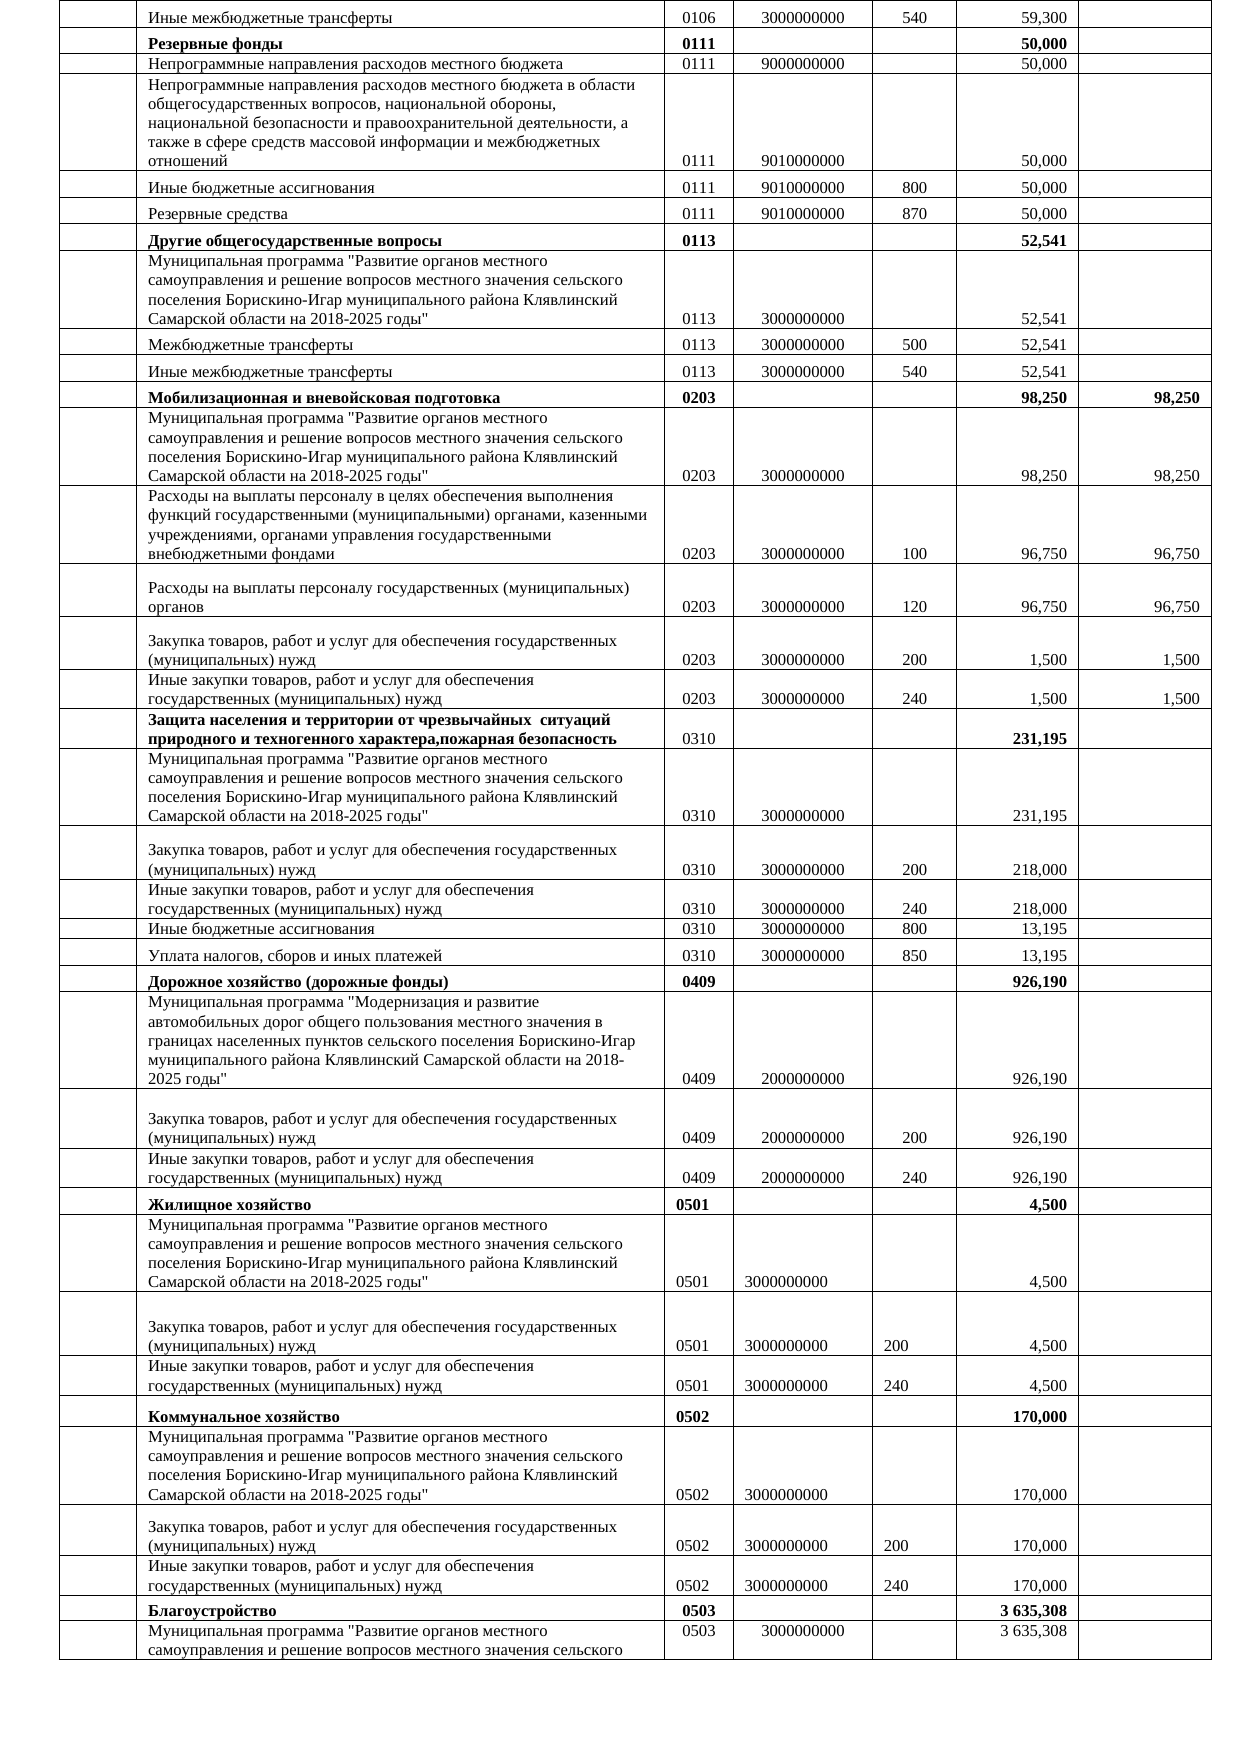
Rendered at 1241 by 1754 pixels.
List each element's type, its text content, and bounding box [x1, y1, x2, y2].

table_cell 3000000000 [734, 355, 872, 381]
table_cell [1079, 1356, 1211, 1394]
table_cell 50,000 [957, 54, 1078, 73]
table_cell 50,000 [957, 74, 1078, 170]
table_cell [60, 382, 136, 407]
table_cell 0310 [665, 709, 733, 748]
table_cell [60, 1292, 136, 1355]
table_cell [873, 1188, 956, 1213]
table_cell 0111 [665, 198, 733, 223]
table_cell [1079, 1188, 1211, 1213]
table_cell 500 [873, 329, 956, 354]
table_cell 2000000000 [734, 1149, 872, 1187]
table_cell 100 [873, 486, 956, 563]
table_cell [873, 992, 956, 1088]
table_cell 3000000000 [734, 1556, 872, 1594]
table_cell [137, 1621, 664, 1659]
table_cell 0113 [665, 251, 733, 328]
table_cell [734, 709, 872, 748]
table_cell 170,000 [957, 1505, 1078, 1555]
table_cell 170,000 [957, 1556, 1078, 1594]
table_cell 50,000 [957, 28, 1078, 53]
table_cell Закупка товаров, работ и услуг для обеспечения государственных (муниципальных) нужд [137, 826, 664, 878]
table_cell 3000000000 [734, 749, 872, 825]
table_cell [1079, 74, 1211, 170]
table_cell [1079, 198, 1211, 223]
table_cell [60, 826, 136, 878]
table_cell 4,500 [957, 1356, 1078, 1394]
table_cell 170,000 [957, 1396, 1078, 1426]
table_cell Межбюджетные трансферты [137, 329, 664, 354]
table_cell [1079, 355, 1211, 381]
table_cell [1079, 1556, 1211, 1594]
table_cell 240 [873, 1356, 956, 1394]
table_cell 200 [873, 1089, 956, 1147]
table_cell 540 [873, 1, 956, 27]
table_cell [873, 408, 956, 485]
table_cell [873, 966, 956, 991]
table_cell [734, 966, 872, 991]
table_cell 52,541 [957, 224, 1078, 250]
table_cell [1079, 329, 1211, 354]
table_cell [734, 1596, 872, 1619]
table_cell Иные закупки товаров, работ и услуг для обеспечения государственных (муниципальных) нужд [137, 670, 664, 708]
table_cell Иные бюджетные ассигнования [137, 919, 664, 938]
table_cell 0409 [665, 966, 733, 991]
table_cell 52,541 [957, 329, 1078, 354]
table_cell Дорожное хозяйство (дорожные фонды) [137, 966, 664, 991]
table_cell [1079, 224, 1211, 250]
table_cell [734, 28, 872, 53]
table_cell [1079, 939, 1211, 965]
table_cell [1079, 1149, 1211, 1187]
table_cell 4,500 [957, 1292, 1078, 1355]
table_cell 98,250 [1079, 382, 1211, 407]
table_cell [1079, 1621, 1211, 1659]
table_cell 0409 [665, 1089, 733, 1147]
table_cell 98,250 [1079, 408, 1211, 485]
table_cell [60, 709, 136, 748]
table_cell [60, 1505, 136, 1555]
table_cell 0203 [665, 486, 733, 563]
table_cell [60, 992, 136, 1088]
table_cell [873, 1396, 956, 1426]
table_cell 9010000000 [734, 171, 872, 197]
table_cell Резервные средства [137, 198, 664, 223]
table_cell 0310 [665, 749, 733, 825]
table_cell [1079, 54, 1211, 73]
table_cell 2000000000 [734, 992, 872, 1088]
table_cell 98,250 [957, 408, 1078, 485]
table_cell [734, 1188, 872, 1213]
table_cell [1079, 1215, 1211, 1291]
table_cell Иные бюджетные ассигнования [137, 171, 664, 197]
table_cell 0203 [665, 564, 733, 616]
table_cell [60, 1089, 136, 1147]
table_cell 3000000000 [734, 670, 872, 708]
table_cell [137, 1556, 664, 1594]
table_cell [1079, 1505, 1211, 1555]
table_cell [734, 382, 872, 407]
table_cell [60, 1427, 136, 1503]
table_cell 13,195 [957, 939, 1078, 965]
table_cell 9010000000 [734, 74, 872, 170]
table_cell 0111 [665, 54, 733, 73]
table_cell 240 [873, 1556, 956, 1594]
table_cell 50,000 [957, 171, 1078, 197]
table_cell [873, 224, 956, 250]
table_cell 0501 [665, 1356, 733, 1394]
table_cell 1,500 [1079, 617, 1211, 669]
table_cell Иные закупки товаров, работ и услуг для обеспечения государственных (муниципальных) нужд [137, 880, 664, 918]
table_cell 3000000000 [734, 251, 872, 328]
table_cell 3000000000 [734, 1356, 872, 1394]
table_cell [60, 880, 136, 918]
table_cell [60, 564, 136, 616]
table_cell 120 [873, 564, 956, 616]
table_cell 240 [873, 880, 956, 918]
table_cell Иные закупки товаров, работ и услуг для обеспечения государственных (муниципальных) нужд [137, 1356, 664, 1394]
table_cell [60, 198, 136, 223]
table_cell [60, 329, 136, 354]
table_cell Непрограммные направления расходов местного бюджета в области общегосударственных вопросов, национальной обороны, национальной безопасности и правоохранительной деятельности, а также в сфере средств массовой информации и межбюджетных отношений [137, 74, 664, 170]
table_cell Иные межбюджетные трансферты [137, 355, 664, 381]
table_cell 200 [873, 826, 956, 878]
table_cell [60, 28, 136, 53]
table_cell 0502 [665, 1396, 733, 1426]
table_cell [60, 1356, 136, 1394]
table_cell 3000000000 [734, 564, 872, 616]
table_cell 0203 [665, 617, 733, 669]
table_cell 3000000000 [734, 408, 872, 485]
table_cell 0501 [665, 1215, 733, 1291]
table_cell 0502 [665, 1427, 733, 1503]
table_cell [873, 74, 956, 170]
table_cell 870 [873, 198, 956, 223]
table_cell 96,750 [1079, 564, 1211, 616]
table_cell [1079, 1089, 1211, 1147]
table_cell 98,250 [957, 382, 1078, 407]
table_cell 926,190 [957, 1089, 1078, 1147]
table_cell 926,190 [957, 992, 1078, 1088]
table_cell [60, 617, 136, 669]
table_cell [60, 1396, 136, 1426]
table_cell Муниципальная программа "Модернизация и развитие автомобильных дорог общего пользования местного значения в границах населенных пунктов сельского поселения Борискино-Игар муниципального района Клявлинский Самарской области на 2018-2025 годы" [137, 992, 664, 1088]
table_cell 0501 [665, 1292, 733, 1355]
table_cell 800 [873, 171, 956, 197]
table_cell 0503 [665, 1596, 733, 1619]
table_cell [873, 1596, 956, 1619]
table_cell 540 [873, 355, 956, 381]
table_cell [1079, 749, 1211, 825]
table_cell 3 635,308 [957, 1621, 1078, 1659]
table_cell [60, 171, 136, 197]
table_cell [734, 224, 872, 250]
table_cell 13,195 [957, 919, 1078, 938]
table_cell [1079, 1292, 1211, 1355]
table_cell 9010000000 [734, 198, 872, 223]
table_cell 2000000000 [734, 1089, 872, 1147]
table_cell 9000000000 [734, 54, 872, 73]
table_cell 3 635,308 [957, 1596, 1078, 1619]
table_cell 218,000 [957, 826, 1078, 878]
table_cell Непрограммные направления расходов местного бюджета [137, 54, 664, 73]
table_cell [60, 1556, 136, 1594]
table_cell [60, 408, 136, 485]
table_cell [873, 709, 956, 748]
table_cell 800 [873, 919, 956, 938]
table_cell Мобилизационная и вневойсковая подготовка [137, 382, 664, 407]
table_cell Защита населения и территории от чрезвычайных ситуаций природного и техногенного характера,пожарная безопасность [137, 709, 664, 748]
table_cell [873, 749, 956, 825]
table_cell 926,190 [957, 1149, 1078, 1187]
table_cell [60, 749, 136, 825]
table_cell 850 [873, 939, 956, 965]
table_cell 0203 [665, 382, 733, 407]
table_cell 3000000000 [734, 1621, 872, 1659]
table_cell 200 [873, 1505, 956, 1555]
table_cell 0409 [665, 1149, 733, 1187]
table_cell 240 [873, 670, 956, 708]
table_cell [873, 382, 956, 407]
table_cell Другие общегосударственные вопросы [137, 224, 664, 250]
table_cell [1079, 251, 1211, 328]
table_cell 3000000000 [734, 486, 872, 563]
table_cell 1,500 [957, 670, 1078, 708]
table_cell [60, 919, 136, 938]
table_cell 52,541 [957, 251, 1078, 328]
table_cell [1079, 919, 1211, 938]
table_cell [873, 251, 956, 328]
table_cell Уплата налогов, сборов и иных платежей [137, 939, 664, 965]
table_cell 3000000000 [734, 826, 872, 878]
table_cell [60, 1215, 136, 1291]
table_cell [60, 966, 136, 991]
table_cell 0409 [665, 992, 733, 1088]
table_cell 231,195 [957, 709, 1078, 748]
table_cell [60, 251, 136, 328]
table_cell [1079, 1, 1211, 27]
table_cell 0113 [665, 355, 733, 381]
table_cell Закупка товаров, работ и услуг для обеспечения государственных (муниципальных) нужд [137, 1292, 664, 1355]
table_cell Коммунальное хозяйство [137, 1396, 664, 1426]
table_cell Расходы на выплаты персоналу государственных (муниципальных) органов [137, 564, 664, 616]
table_cell [60, 224, 136, 250]
table_cell 4,500 [957, 1188, 1078, 1213]
table_cell 96,750 [1079, 486, 1211, 563]
table_cell 0310 [665, 939, 733, 965]
table_cell 3000000000 [734, 617, 872, 669]
table_cell 231,195 [957, 749, 1078, 825]
table_cell 1,500 [1079, 670, 1211, 708]
table_cell 240 [873, 1149, 956, 1187]
table_cell 59,300 [957, 1, 1078, 27]
table_cell 4,500 [957, 1215, 1078, 1291]
table_cell 3000000000 [734, 919, 872, 938]
table_cell 0113 [665, 224, 733, 250]
table_cell [873, 1215, 956, 1291]
table_cell 170,000 [957, 1427, 1078, 1503]
table_cell 3000000000 [734, 939, 872, 965]
table_cell 926,190 [957, 966, 1078, 991]
table_cell [1079, 826, 1211, 878]
table_cell 3000000000 [734, 1427, 872, 1503]
table_cell 50,000 [957, 198, 1078, 223]
table_cell [1079, 992, 1211, 1088]
table_cell 0502 [665, 1556, 733, 1594]
table_cell Жилищное хозяйство [137, 1188, 664, 1213]
table_cell [60, 1149, 136, 1187]
table_cell 1,500 [957, 617, 1078, 669]
table_cell Закупка товаров, работ и услуг для обеспечения государственных (муниципальных) нужд [137, 1089, 664, 1147]
table_cell 3000000000 [734, 1, 872, 27]
table_cell [60, 1621, 136, 1659]
table_cell [873, 54, 956, 73]
table_cell [1079, 1427, 1211, 1503]
table_cell [873, 1427, 956, 1503]
table_cell [60, 670, 136, 708]
table_cell Закупка товаров, работ и услуг для обеспечения государственных (муниципальных) нужд [137, 617, 664, 669]
table_cell [60, 1, 136, 27]
table_cell [873, 28, 956, 53]
table_cell [60, 939, 136, 965]
table_cell 0203 [665, 670, 733, 708]
table_cell Иные межбюджетные трансферты [137, 1, 664, 27]
table_cell [60, 1596, 136, 1619]
table_cell [1079, 171, 1211, 197]
table_cell Резервные фонды [137, 28, 664, 53]
table_cell 0111 [665, 74, 733, 170]
table_cell 200 [873, 617, 956, 669]
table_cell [137, 1505, 664, 1555]
table_cell 0106 [665, 1, 733, 27]
table_cell 52,541 [957, 355, 1078, 381]
table_cell [60, 54, 136, 73]
table_cell 0111 [665, 28, 733, 53]
table_cell 0502 [665, 1505, 733, 1555]
table_cell 0501 [665, 1188, 733, 1213]
table_cell [873, 1621, 956, 1659]
table_cell 96,750 [957, 564, 1078, 616]
table_cell 3000000000 [734, 1292, 872, 1355]
table_cell Благоустройство [137, 1596, 664, 1619]
table_cell 0310 [665, 826, 733, 878]
table_cell 0203 [665, 408, 733, 485]
table_cell 0503 [665, 1621, 733, 1659]
table_cell 218,000 [957, 880, 1078, 918]
table_cell 0113 [665, 329, 733, 354]
table_cell Иные закупки товаров, работ и услуг для обеспечения государственных (муниципальных) нужд [137, 1149, 664, 1187]
table_cell 3000000000 [734, 329, 872, 354]
table_cell [1079, 1596, 1211, 1619]
table_cell [60, 486, 136, 563]
table_cell [1079, 966, 1211, 991]
table_cell 3000000000 [734, 1215, 872, 1291]
table_cell 3000000000 [734, 1505, 872, 1555]
table_cell [734, 1396, 872, 1426]
table_cell [1079, 28, 1211, 53]
table_cell [60, 355, 136, 381]
table_cell 0310 [665, 919, 733, 938]
table_cell 200 [873, 1292, 956, 1355]
table_cell [1079, 1396, 1211, 1426]
table_cell [60, 1188, 136, 1213]
table_cell [1079, 709, 1211, 748]
table_cell [60, 74, 136, 170]
table_cell 3000000000 [734, 880, 872, 918]
table_cell [1079, 880, 1211, 918]
table_cell 0310 [665, 880, 733, 918]
table_cell 96,750 [957, 486, 1078, 563]
table_cell 0111 [665, 171, 733, 197]
